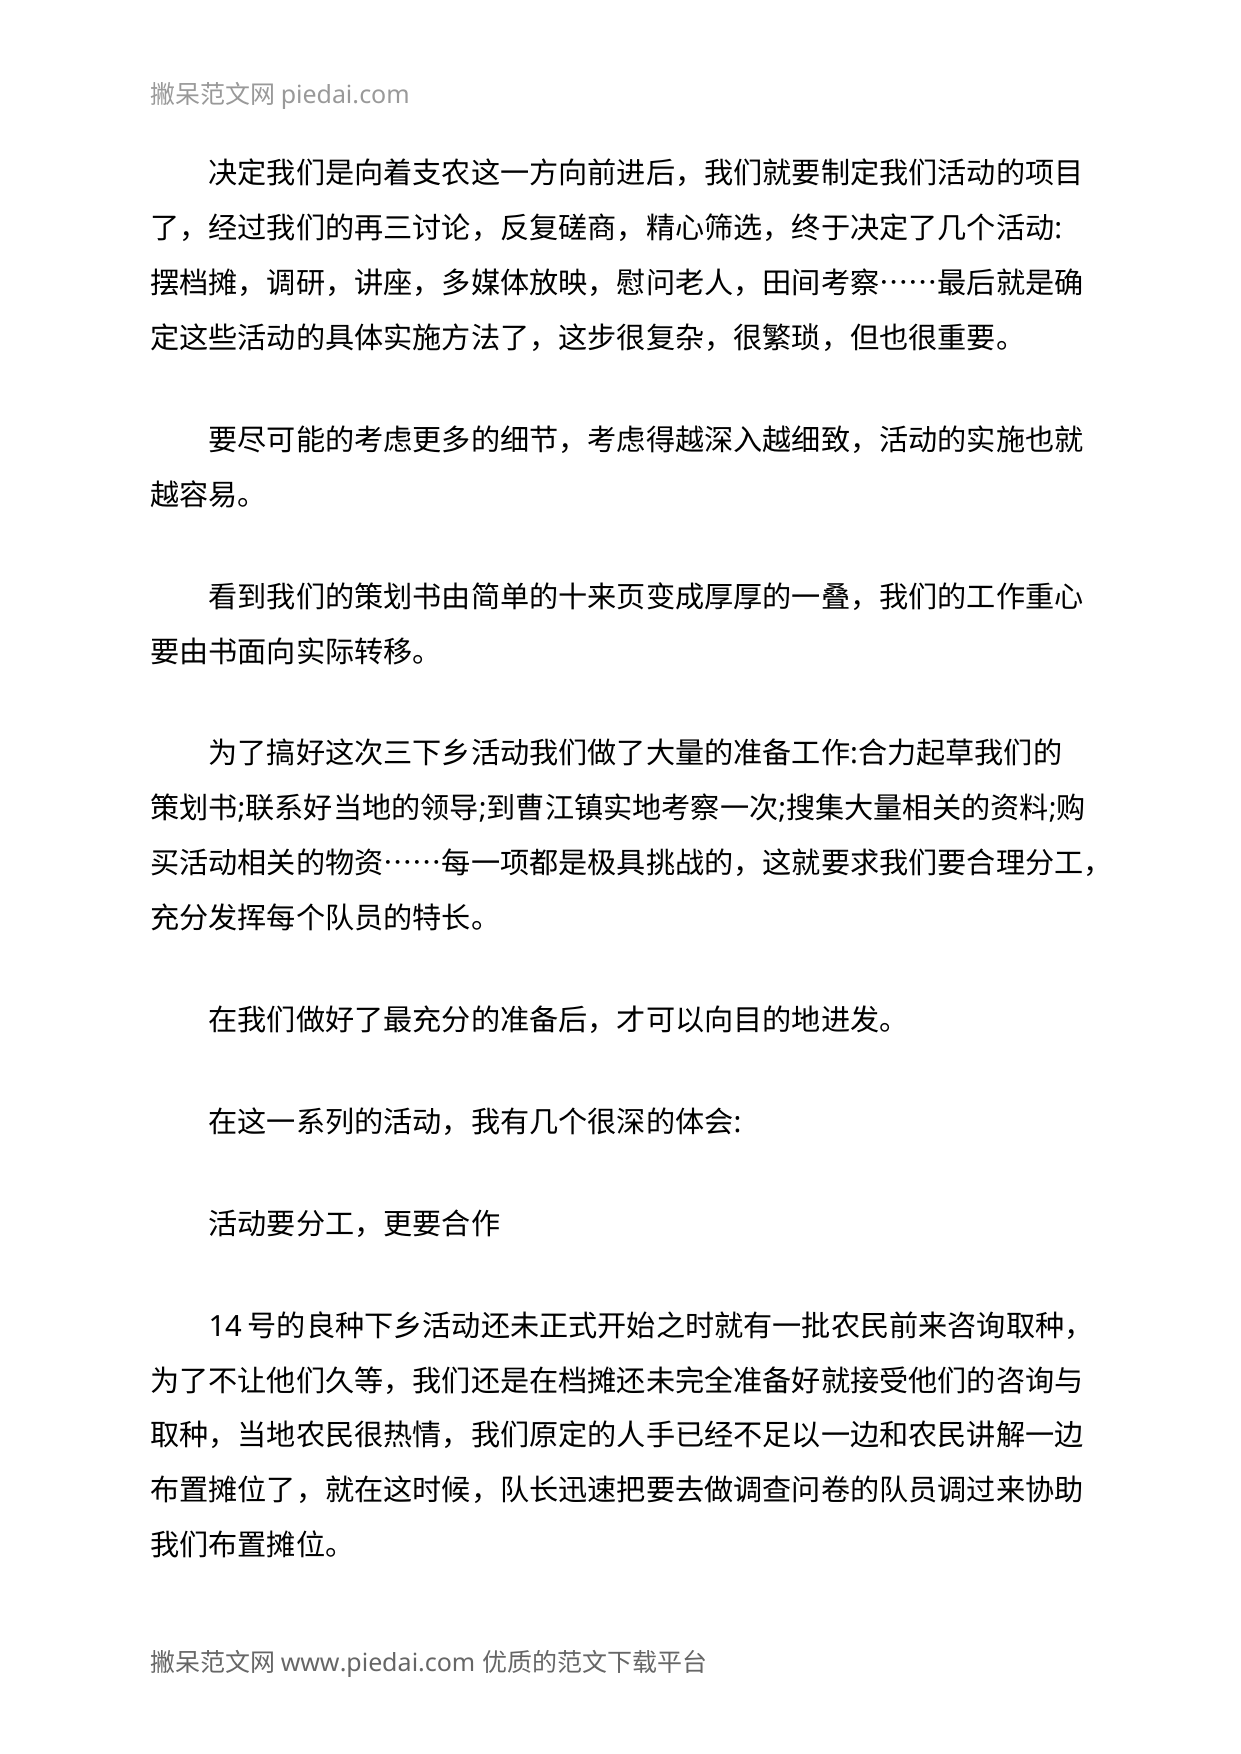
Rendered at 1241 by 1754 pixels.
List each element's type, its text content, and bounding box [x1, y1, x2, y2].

text 在我们做好了最充分的准备后，才可以向目的地进发。 [150, 997, 1090, 1039]
text 活动要分工，更要合作 [150, 1200, 1090, 1243]
text 决定我们是向着支农这一方向前进后，我们就要制定我们活动的项目了，经过我们的再三讨论，反复磋商，精心筛选，终于决定了几个活动:摆档摊，调研，讲座，多媒体放映，慰问老人，田间考察……最后就是确定这些活动的具体实施方法了，这步很复杂，很繁琐，但也很重要。 [150, 150, 1090, 357]
text 看到我们的策划书由简单的十来页变成厚厚的一叠，我们的工作重心要由书面向实际转移。 [150, 573, 1090, 670]
text 14号的良种下乡活动还未正式开始之时就有一批农民前来咨询取种，为了不让他们久等，我们还是在档摊还未完全准备好就接受他们的咨询与取种，当地农民很热情，我们原定的人手已经不足以一边和农民讲解一边布置摊位了，就在这时候，队长迅速把要去做调查问卷的队员调过来协助我们布置摊位。 [150, 1302, 1090, 1564]
text 在这一系列的活动，我有几个很深的体会: [150, 1098, 1090, 1141]
text 为了搞好这次三下乡活动我们做了大量的准备工作:合力起草我们的策划书;联系好当地的领导;到曹江镇实地考察一次;搜集大量相关的资料;购买活动相关的物资……每一项都是极具挑战的，这就要求我们要合理分工，充分发挥每个队员的特长。 [150, 730, 1090, 937]
text 要尽可能的考虑更多的细节，考虑得越深入越细致，活动的实施也就越容易。 [150, 417, 1090, 514]
